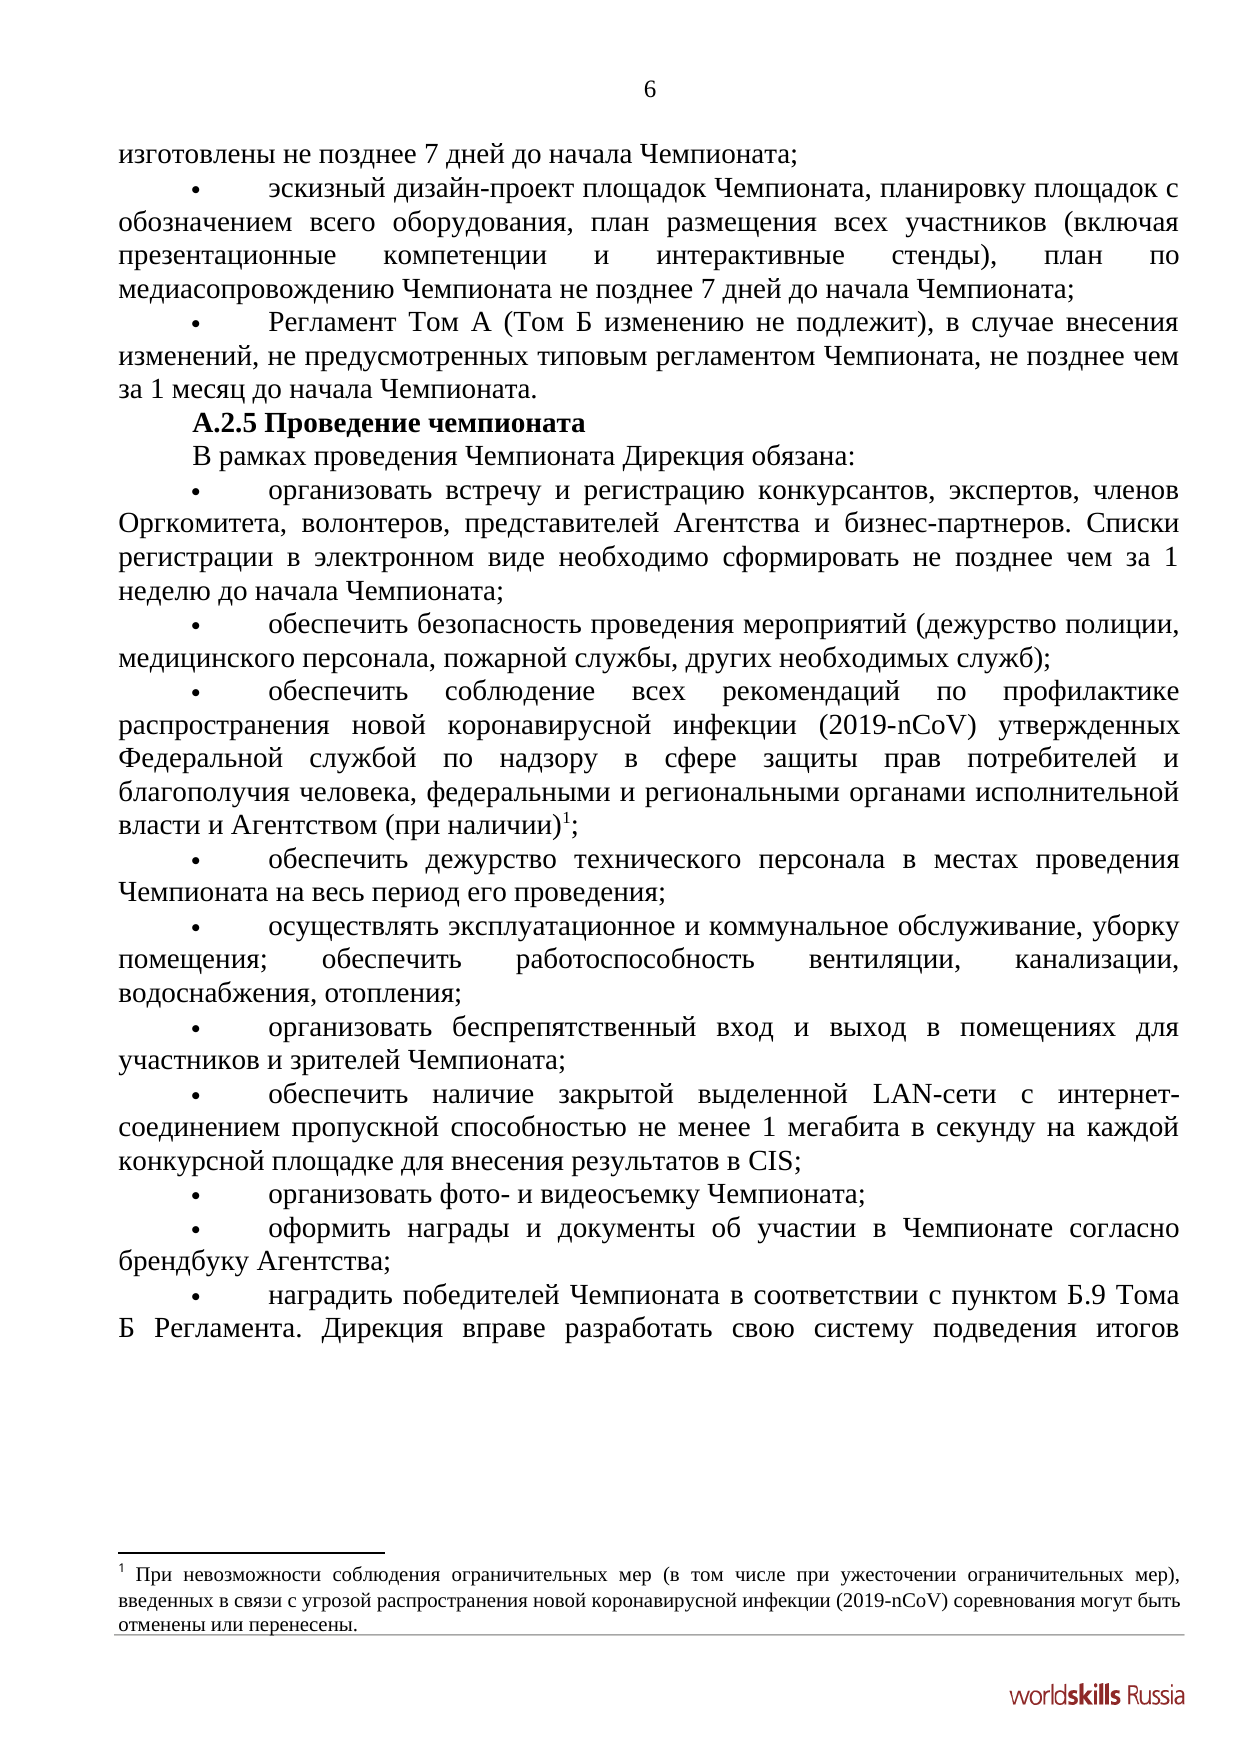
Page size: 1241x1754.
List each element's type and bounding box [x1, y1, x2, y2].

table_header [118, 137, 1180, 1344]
picture [57, 0, 1241, 1753]
